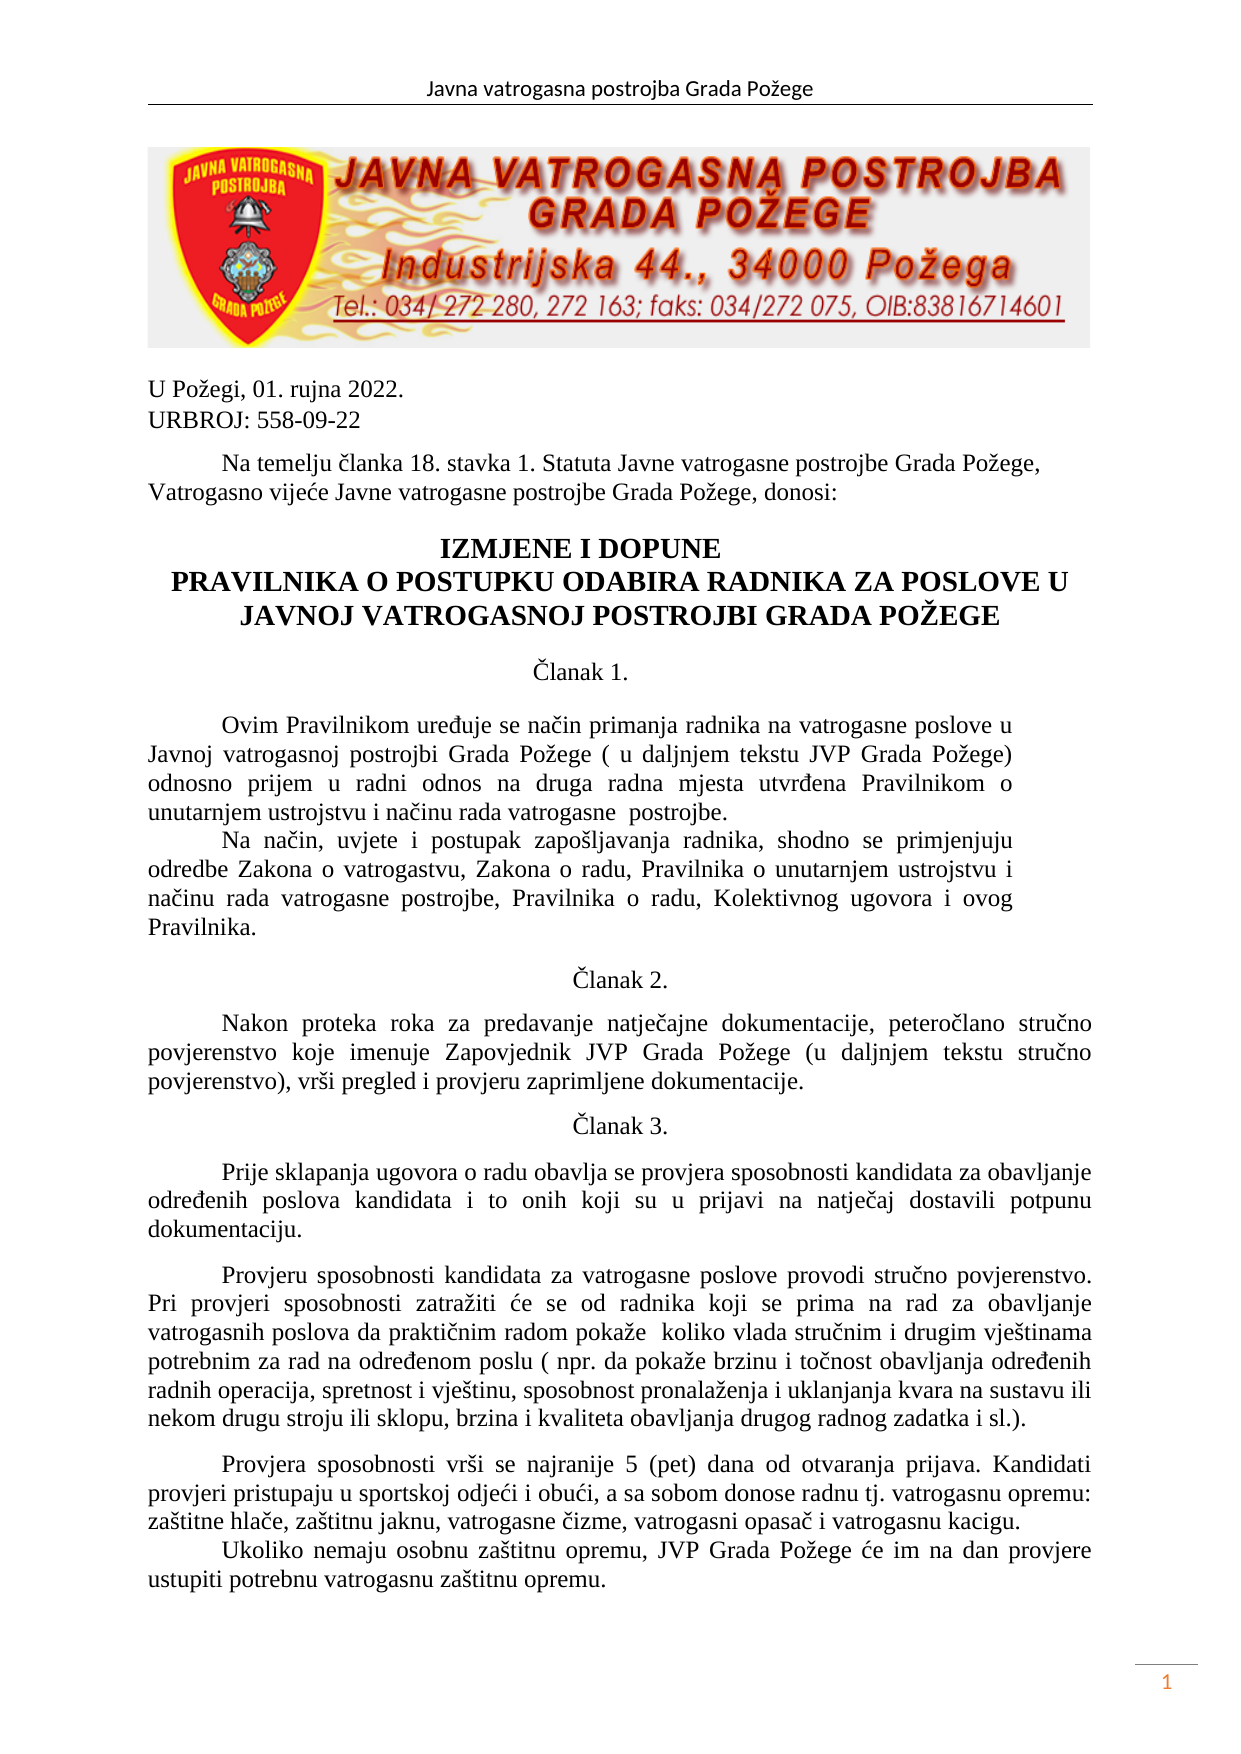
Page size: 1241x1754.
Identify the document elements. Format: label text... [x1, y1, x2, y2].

text Na način, uvjete i postupak zapošljavanja radnika, shodno se primjenjuju odredbe Zakona o vatrogastvu, Zakona o radu, Pravilnika o unutarnjem ustrojstvu i načinu rada vatrogasne postrojbe, Pravilnika o radu, Kolektivnog ugovora i ovog Pravilnika. [148, 825, 1013, 940]
text Članak 2. [148, 965, 1093, 994]
text Ovim Pravilnikom uređuje se način primanja radnika na vatrogasne poslove u Javnoj vatrogasnoj postrojbi Grada Požege ( u daljnjem tekstu JVP Grada Požege) odnosno prijem u radni odnos na druga radna mjesta utvrđena Pravilnikom o unutarnjem ustrojstvu i načinu rada vatrogasne postrojbe. [148, 710, 1013, 825]
text Članak 1. [148, 657, 1013, 685]
text Ukoliko nemaju osobnu zaštitnu opremu, JVP Grada Požege će im na dan provjere ustupiti potrebnu vatrogasnu zaštitnu opremu. [148, 1535, 1093, 1593]
text Članak 3. [148, 1111, 1093, 1140]
text Na temelju članka 18. stavka 1. Statuta Javne vatrogasne postrojbe Grada Požege, Vatrogasno vijeće Javne vatrogasne postrojbe Grada Požege, donosi: [148, 448, 1092, 506]
picture [147, 147, 1091, 348]
text Provjeru sposobnosti kandidata za vatrogasne poslove provodi stručno povjerenstvo. Pri provjeri sposobnosti zatražiti će se od radnika koji se prima na rad za obavljanje vatrogasnih poslova da praktičnim radom pokaže koliko vlada stručnim i drugim vještinama potrebnim za rad na određenom poslu ( npr. da pokaže brzinu i točnost obavljanja određenih radnih operacija, spretnost i vještinu, sposobnost pronalaženja i uklanjanja kvara na sustavu ili nekom drugu stroju ili sklopu, brzina i kvaliteta obavljanja drugog radnog zadatka i sl.). [148, 1260, 1093, 1432]
text U Požegi, 01. rujna 2022. [148, 374, 1093, 403]
text Nakon proteka roka za predavanje natječajne dokumentacije, peteročlano stručno povjerenstvo koje imenuje Zapovjednik JVP Grada Požege (u daljnjem tekstu stručno povjerenstvo), vrši pregled i provjeru zaprimljene dokumentacije. [148, 1008, 1093, 1095]
text Prije sklapanja ugovora o radu obavlja se provjera sposobnosti kandidata za obavljanje određenih poslova kandidata i to onih koji su u prijavi na natječaj dostavili potpunu dokumentaciju. [148, 1157, 1093, 1243]
text URBROJ: 558-09-22 [148, 405, 1093, 434]
text IZMJENE I DOPUNE [148, 531, 1013, 564]
text Provjera sposobnosti vrši se najranije 5 (pet) dana od otvaranja prijava. Kandidati provjeri pristupaju u sportskoj odjeći i obući, a sa sobom donose radnu tj. vatrogasnu opremu: zaštitne hlače, zaštitnu jaknu, vatrogasne čizme, vatrogasni opasač i vatrogasnu kacigu. [148, 1449, 1093, 1535]
text PRAVILNIKA O POSTUPKU ODABIRA RADNIKA ZA POSLOVE U JAVNOJ VATROGASNOJ POSTROJBI GRADA POŽEGE [148, 564, 1093, 632]
